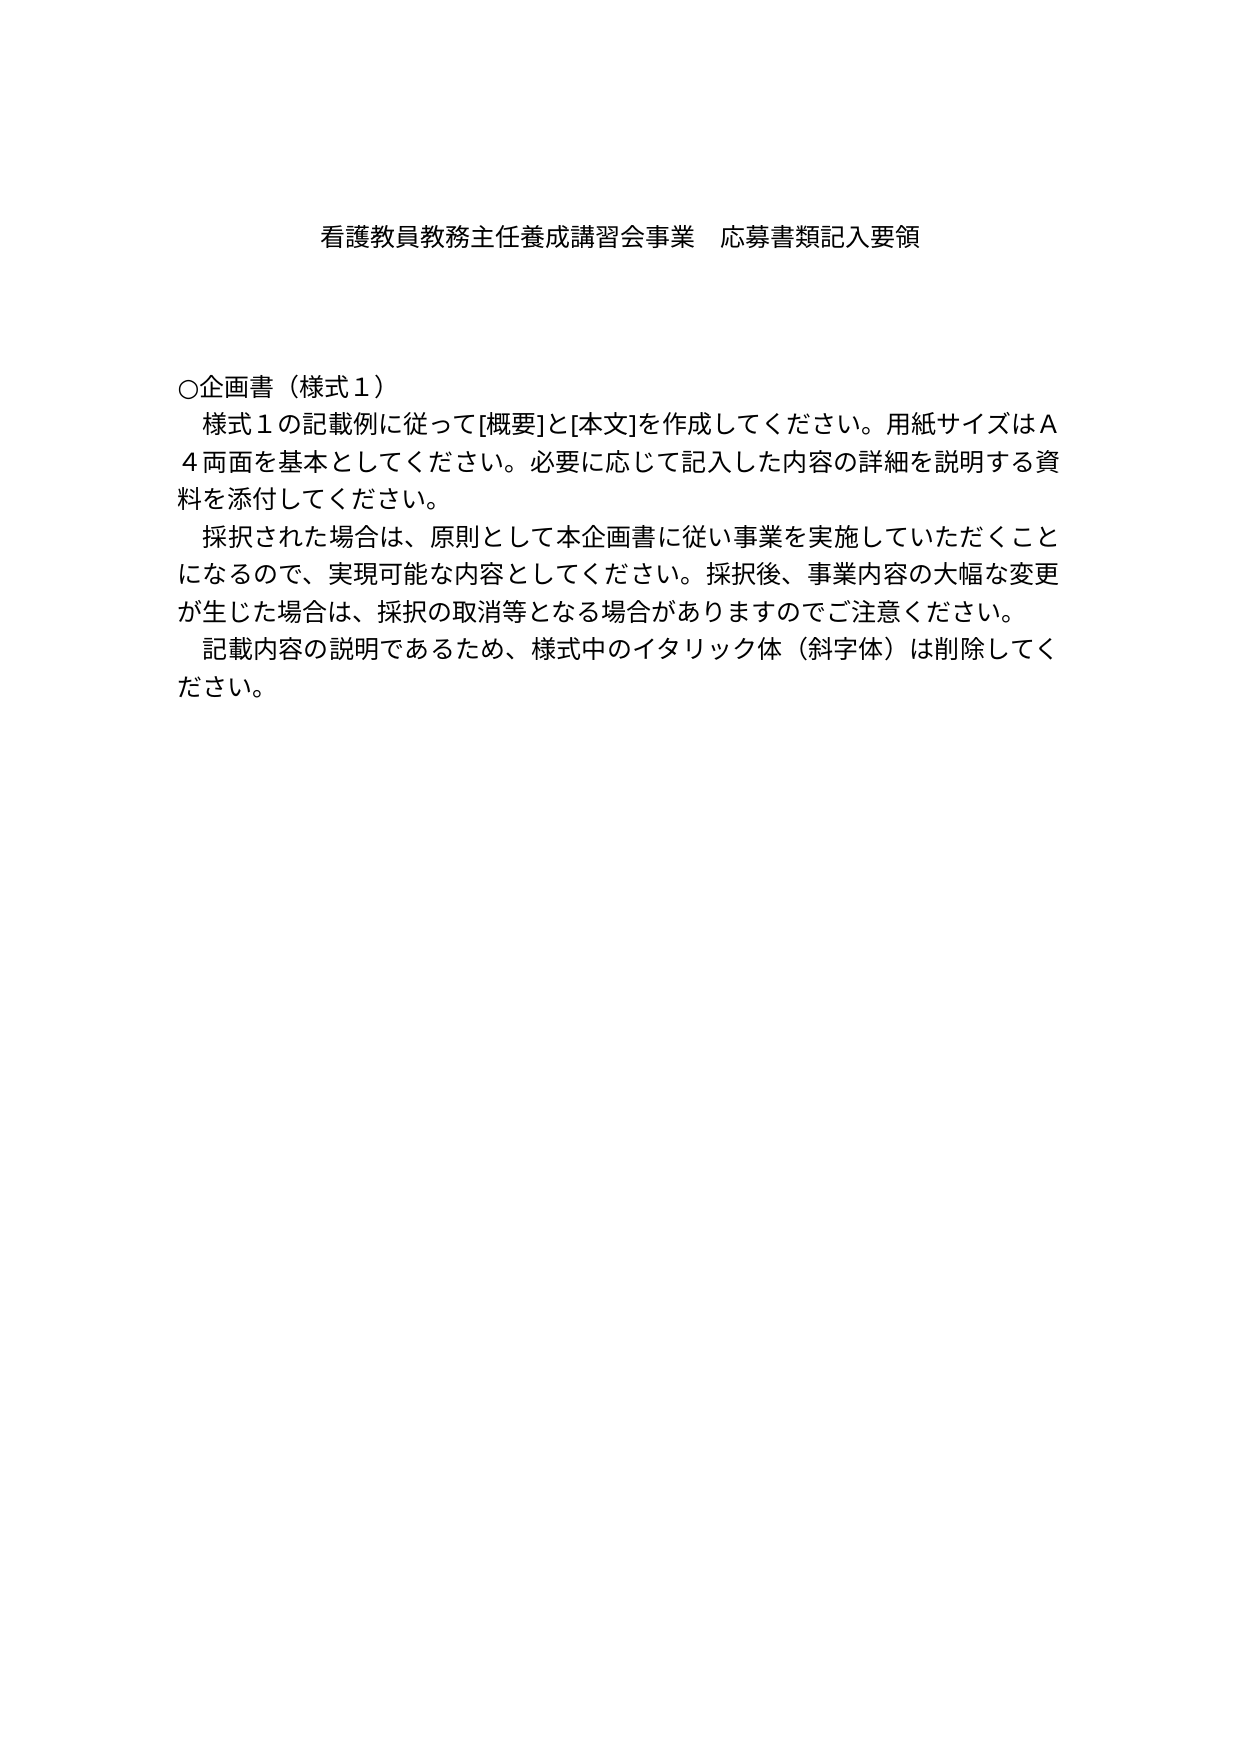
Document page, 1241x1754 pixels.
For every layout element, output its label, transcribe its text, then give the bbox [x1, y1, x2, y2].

text 看護教員教務主任養成講習会事業 応募書類記入要領 [177, 217, 1063, 254]
text ○企画書（様式１） [177, 367, 1063, 404]
text 採択された場合は、原則として本企画書に従い事業を実施していただくことになるので、実現可能な内容としてください。採択後、事業内容の大幅な変更が生じた場合は、採択の取消等となる場合がありますのでご注意ください。 [177, 517, 1063, 629]
text 様式１の記載例に従って[概要]と[本文]を作成してください。用紙サイズはＡ４両面を基本としてください。必要に応じて記入した内容の詳細を説明する資料を添付してください。 [177, 404, 1063, 517]
text 記載内容の説明であるため、様式中のイタリック体（斜字体）は削除してください。 [177, 629, 1063, 704]
